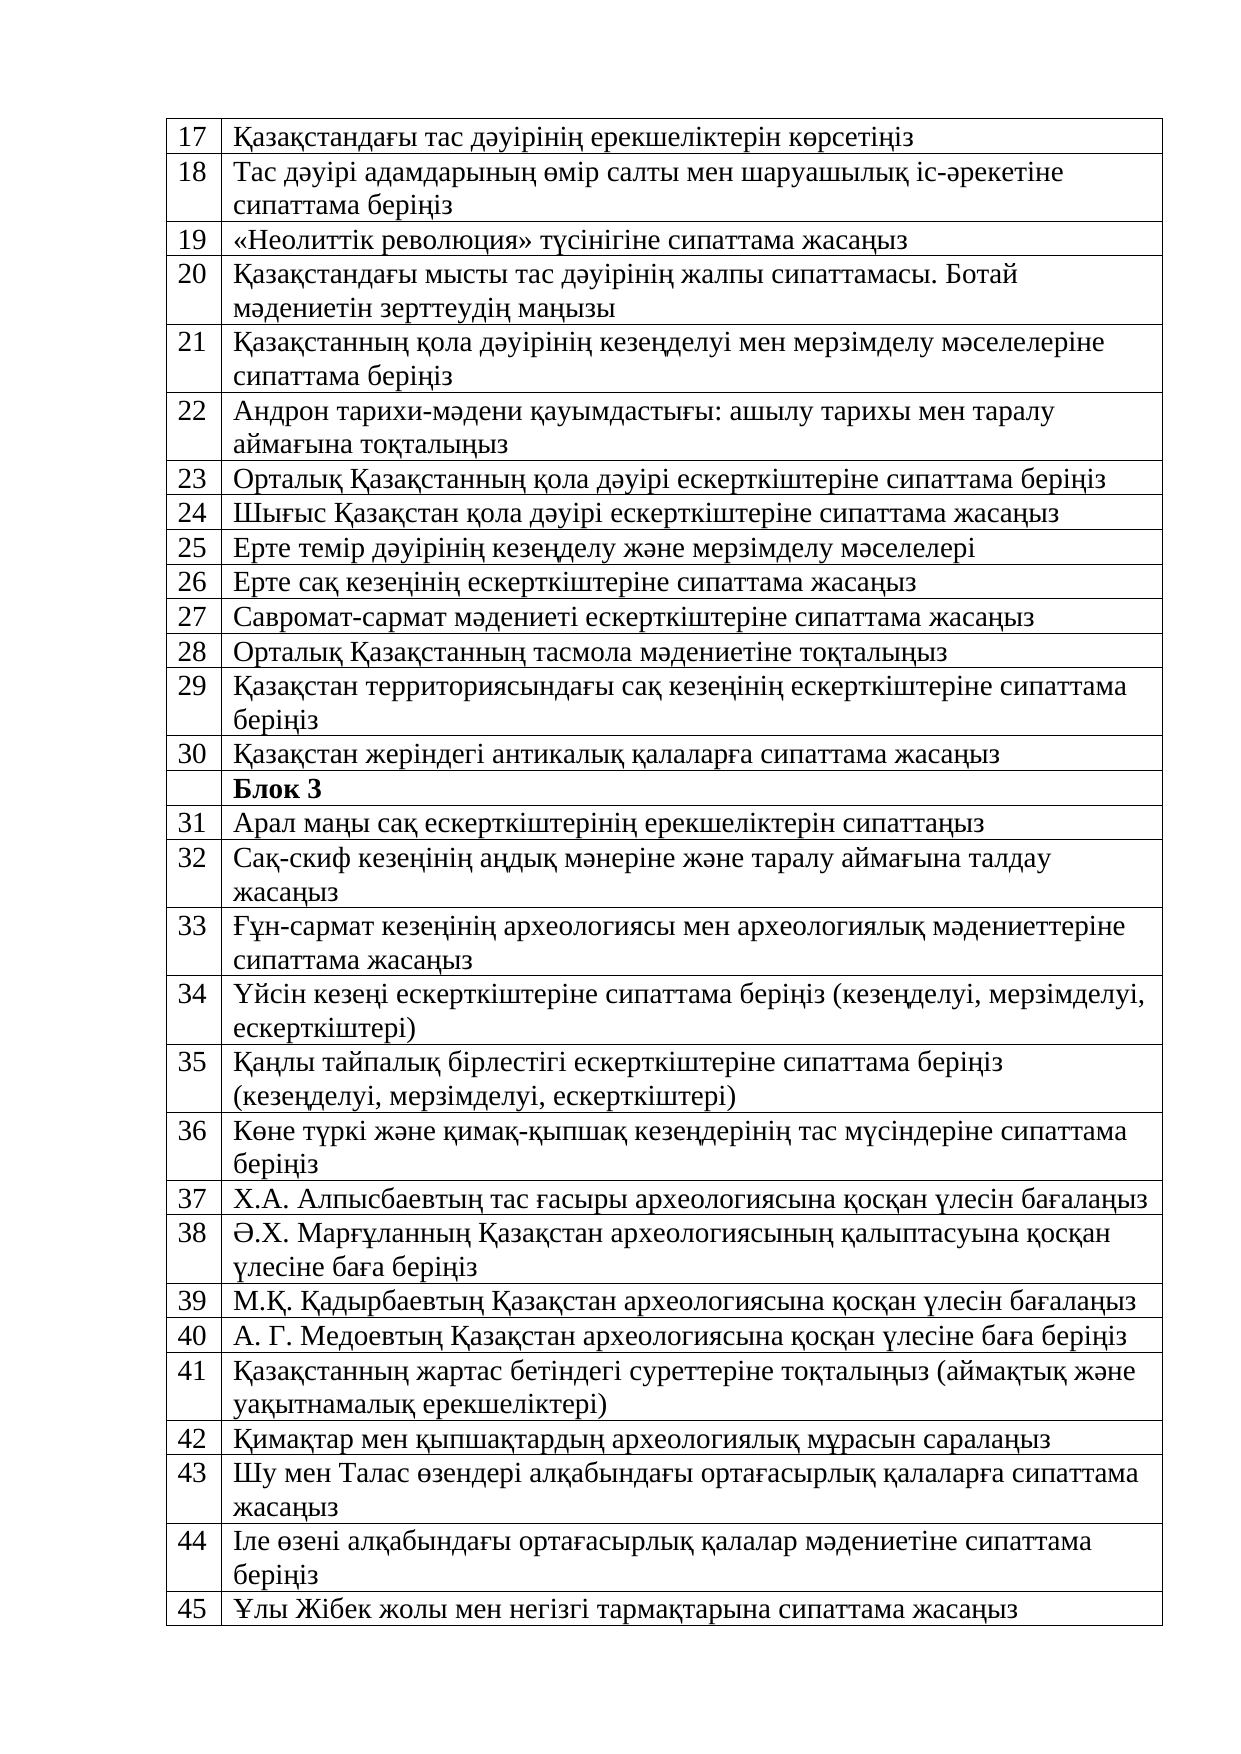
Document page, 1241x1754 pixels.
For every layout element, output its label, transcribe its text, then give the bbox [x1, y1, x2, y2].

table_cell Ә.Х. Марғұланның Қазақстан археологиясының қалыптасуына қосқан үлесіне баға беріңіз [222, 1215, 1162, 1282]
table_cell Қазақстандағы тас дәуірінің ерекшеліктерін көрсетіңіз [222, 119, 1162, 153]
table_cell Орталық Қазақстанның тасмола мәдениетіне тоқталыңыз [222, 634, 1162, 667]
table_cell Ғұн-сармат кезеңінің археологиясы мен археологиялық мәдениеттеріне сипаттама жасаңыз [222, 908, 1162, 975]
table_cell 36 [167, 1113, 221, 1180]
table_cell Сақ-скиф кезеңінің аңдық мәнеріне және таралу аймағына талдау жасаңыз [222, 840, 1162, 907]
table_cell Андрон тарихи-мәдени қауымдастығы: ашылу тарихы мен таралу аймағына тоқталыңыз [222, 393, 1162, 460]
table_cell 45 [167, 1592, 221, 1625]
table_cell Савромат-сармат мәдениеті ескерткіштеріне сипаттама жасаңыз [222, 599, 1162, 633]
table_cell 21 [167, 325, 221, 392]
table_cell Ерте темір дәуірінің кезеңделу және мерзімделу мәселелері [222, 530, 1162, 563]
table_cell Шу мен Талас өзендері алқабындағы ортағасырлық қалаларға сипаттама жасаңыз [222, 1455, 1162, 1522]
table_cell 38 [167, 1215, 221, 1282]
table_cell 41 [167, 1353, 221, 1420]
table_cell 19 [167, 222, 221, 255]
table_cell Қазақстанның жартас бетіндегі суреттеріне тоқталыңыз (аймақтық және уақытнамалық ерекшеліктері) [222, 1353, 1162, 1420]
table_cell Қимақтар мен қыпшақтардың археологиялық мұрасын саралаңыз [222, 1421, 1162, 1454]
table_cell 31 [167, 806, 221, 839]
table_cell 35 [167, 1045, 221, 1112]
table_cell Қаңлы тайпалық бірлестігі ескерткіштеріне сипаттама беріңіз (кезеңделуі, мерзімделуі, ескерткіштері) [222, 1045, 1162, 1112]
table_cell 18 [167, 154, 221, 221]
table_cell Ұлы Жібек жолы мен негізгі тармақтарына сипаттама жасаңыз [222, 1592, 1162, 1625]
table_cell Көне түркі және қимақ-қыпшақ кезеңдерінің тас мүсіндеріне сипаттама беріңіз [222, 1113, 1162, 1180]
table_cell Арал маңы сақ ескерткіштерінің ерекшеліктерін сипаттаңыз [222, 806, 1162, 839]
table_cell 27 [167, 599, 221, 633]
table_cell Қазақстан территориясындағы сақ кезеңінің ескерткіштеріне сипаттама беріңіз [222, 668, 1162, 735]
table_cell Ерте сақ кезеңінің ескерткіштеріне сипаттама жасаңыз [222, 565, 1162, 598]
table_cell Тас дәуірі адамдарының өмір салты мен шаруашылық іс-әрекетіне сипаттама беріңіз [222, 154, 1162, 221]
table_cell 30 [167, 736, 221, 770]
table_cell Блок 3 [222, 771, 1162, 804]
table_cell 24 [167, 495, 221, 529]
table_cell Қазақстан жеріндегі антикалық қалаларға сипаттама жасаңыз [222, 736, 1162, 770]
table_cell 34 [167, 976, 221, 1043]
table_cell 29 [167, 668, 221, 735]
table_cell 42 [167, 1421, 221, 1454]
table_cell 17 [167, 119, 221, 153]
table_cell Х.А. Алпысбаевтың тас ғасыры археологиясына қосқан үлесін бағалаңыз [222, 1181, 1162, 1214]
table_cell Қазақстанның қола дәуірінің кезеңделуі мен мерзімделу мәселелеріне сипаттама беріңіз [222, 325, 1162, 392]
table_cell 33 [167, 908, 221, 975]
table_cell 28 [167, 634, 221, 667]
table_cell 20 [167, 256, 221, 323]
table_cell 26 [167, 565, 221, 598]
table_cell 44 [167, 1524, 221, 1591]
table_cell 37 [167, 1181, 221, 1214]
table_cell Іле өзені алқабындағы ортағасырлық қалалар мәдениетіне сипаттама беріңіз [222, 1524, 1162, 1591]
table_cell Үйсін кезеңі ескерткіштеріне сипаттама беріңіз (кезеңделуі, мерзімделуі, ескерткіштері) [222, 976, 1162, 1043]
table_cell М.Қ. Қадырбаевтың Қазақстан археологиясына қосқан үлесін бағалаңыз [222, 1284, 1162, 1317]
table_cell Шығыс Қазақстан қола дәуірі ескерткіштеріне сипаттама жасаңыз [222, 495, 1162, 529]
table_cell 23 [167, 461, 221, 494]
table_cell 22 [167, 393, 221, 460]
table_cell Қазақстандағы мысты тас дәуірінің жалпы сипаттамасы. Ботай мәдениетін зерттеудің маңызы [222, 256, 1162, 323]
table_cell А. Г. Медоевтың Қазақстан археологиясына қосқан үлесіне баға беріңіз [222, 1318, 1162, 1352]
table_cell 43 [167, 1455, 221, 1522]
table_cell «Неолиттік революция» түсінігіне сипаттама жасаңыз [222, 222, 1162, 255]
table_cell 40 [167, 1318, 221, 1352]
table_cell 25 [167, 530, 221, 563]
table_cell [167, 771, 221, 804]
table_cell 32 [167, 840, 221, 907]
table_cell 39 [167, 1284, 221, 1317]
table_cell Орталық Қазақстанның қола дәуірі ескерткіштеріне сипаттама беріңіз [222, 461, 1162, 494]
